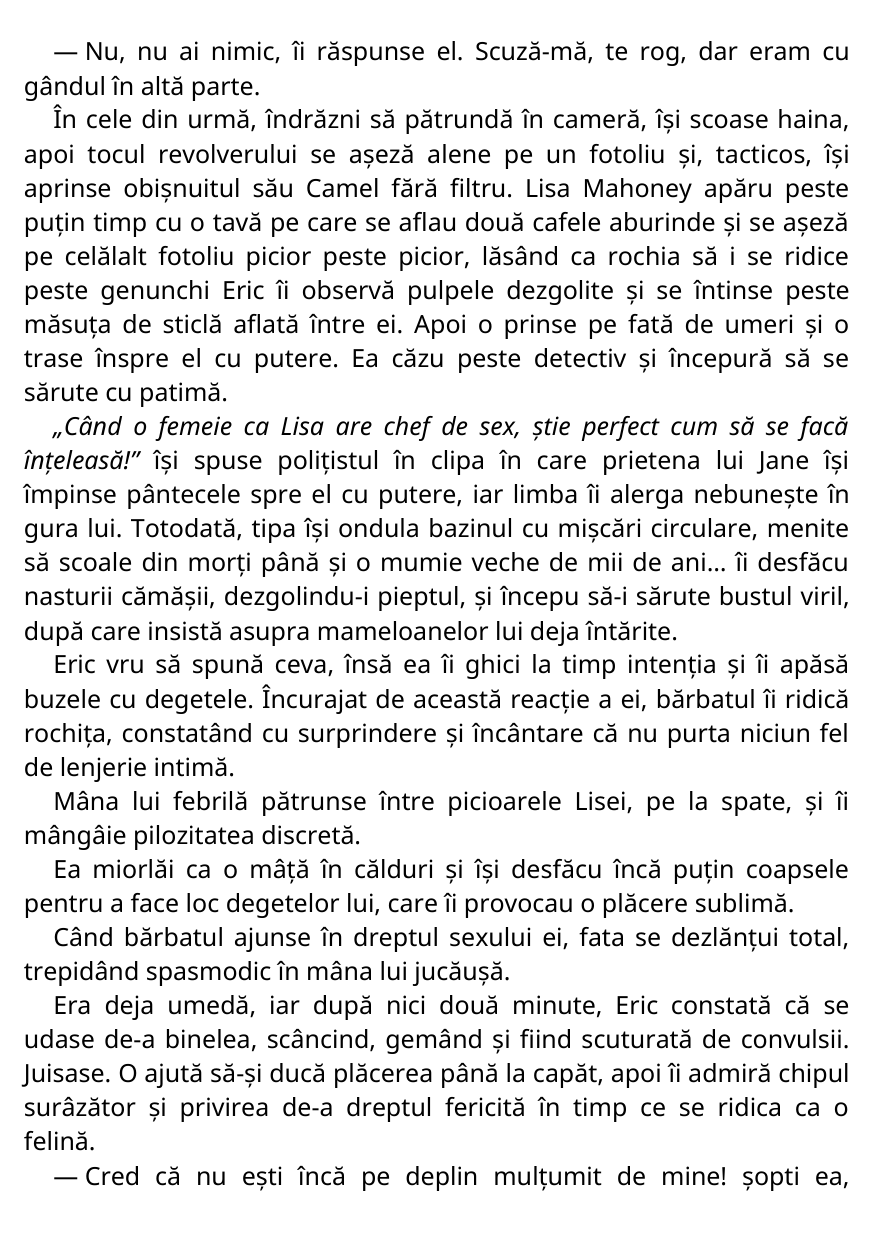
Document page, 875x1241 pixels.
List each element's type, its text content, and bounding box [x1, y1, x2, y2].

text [24, 1158, 850, 1192]
text Era deja umedă, iar după nici două minute, Eric constată că se udase de-a binelea, scâncind, gemând şi fiind scuturată de convulsii. Juisase. O ajută să-şi ducă plăcerea până la capăt, apoi îi admiră chipul surâzător şi privirea de-a dreptul fericită în timp ce se ridica ca o felină. [24, 988, 850, 1158]
text Eric vru să spună ceva, însă ea îi ghici la timp intenţia şi îi apăsă buzele cu degetele. Încurajat de această reacţie a ei, bărbatul îi ridică rochiţa, constatând cu surprindere şi încântare că nu purta niciun fel de lenjerie intimă. [24, 647, 850, 783]
text Ea miorlăi ca o mâţă în călduri şi îşi desfăcu încă puţin coapsele pentru a face loc degetelor lui, care îi provocau o plăcere sublimă. [24, 852, 850, 920]
text În cele din urmă, îndrăzni să pătrundă în cameră, îşi scoase haina, apoi tocul revolverului se aşeză alene pe un fotoliu şi, tacticos, îşi aprinse obişnuitul său Camel fără filtru. Lisa Mahoney apăru peste puţin timp cu o tavă pe care se aflau două cafele aburinde şi se aşeză pe celălalt fotoliu picior peste picior, lăsând ca rochia să i se ridice peste genunchi Eric îi observă pulpele dezgolite şi se întinse peste măsuţa de sticlă aflată între ei. Apoi o prinse pe fată de umeri şi o trase înspre el cu putere. Ea căzu peste detectiv şi începură să se sărute cu patimă. [24, 102, 850, 409]
text Mâna lui febrilă pătrunse între picioarele Lisei, pe la spate, şi îi mângâie pilozitatea discretă. [24, 783, 850, 852]
text — Nu, nu ai nimic, îi răspunse el. Scuză-mă, te rog, dar eram cu gândul în altă parte. [24, 34, 850, 102]
text „Când o femeie ca Lisa are chef de sex, ştie perfect cum să se facă înţeleasă!” îşi spuse poliţistul în clipa în care prietena lui Jane îşi împinse pântecele spre el cu putere, iar limba îi alerga nebuneşte în gura lui. Totodată, tipa îşi ondula bazinul cu mişcări circulare, menite să scoale din morţi până şi o mumie veche de mii de ani… îi desfăcu nasturii cămăşii, dezgolindu-i pieptul, şi începu să-i sărute bustul viril, după care insistă asupra mameloanelor lui deja întărite. [24, 409, 850, 647]
text Când bărbatul ajunse în dreptul sexului ei, fata se dezlănţui total, trepidând spasmodic în mâna lui jucăuşă. [24, 920, 850, 988]
